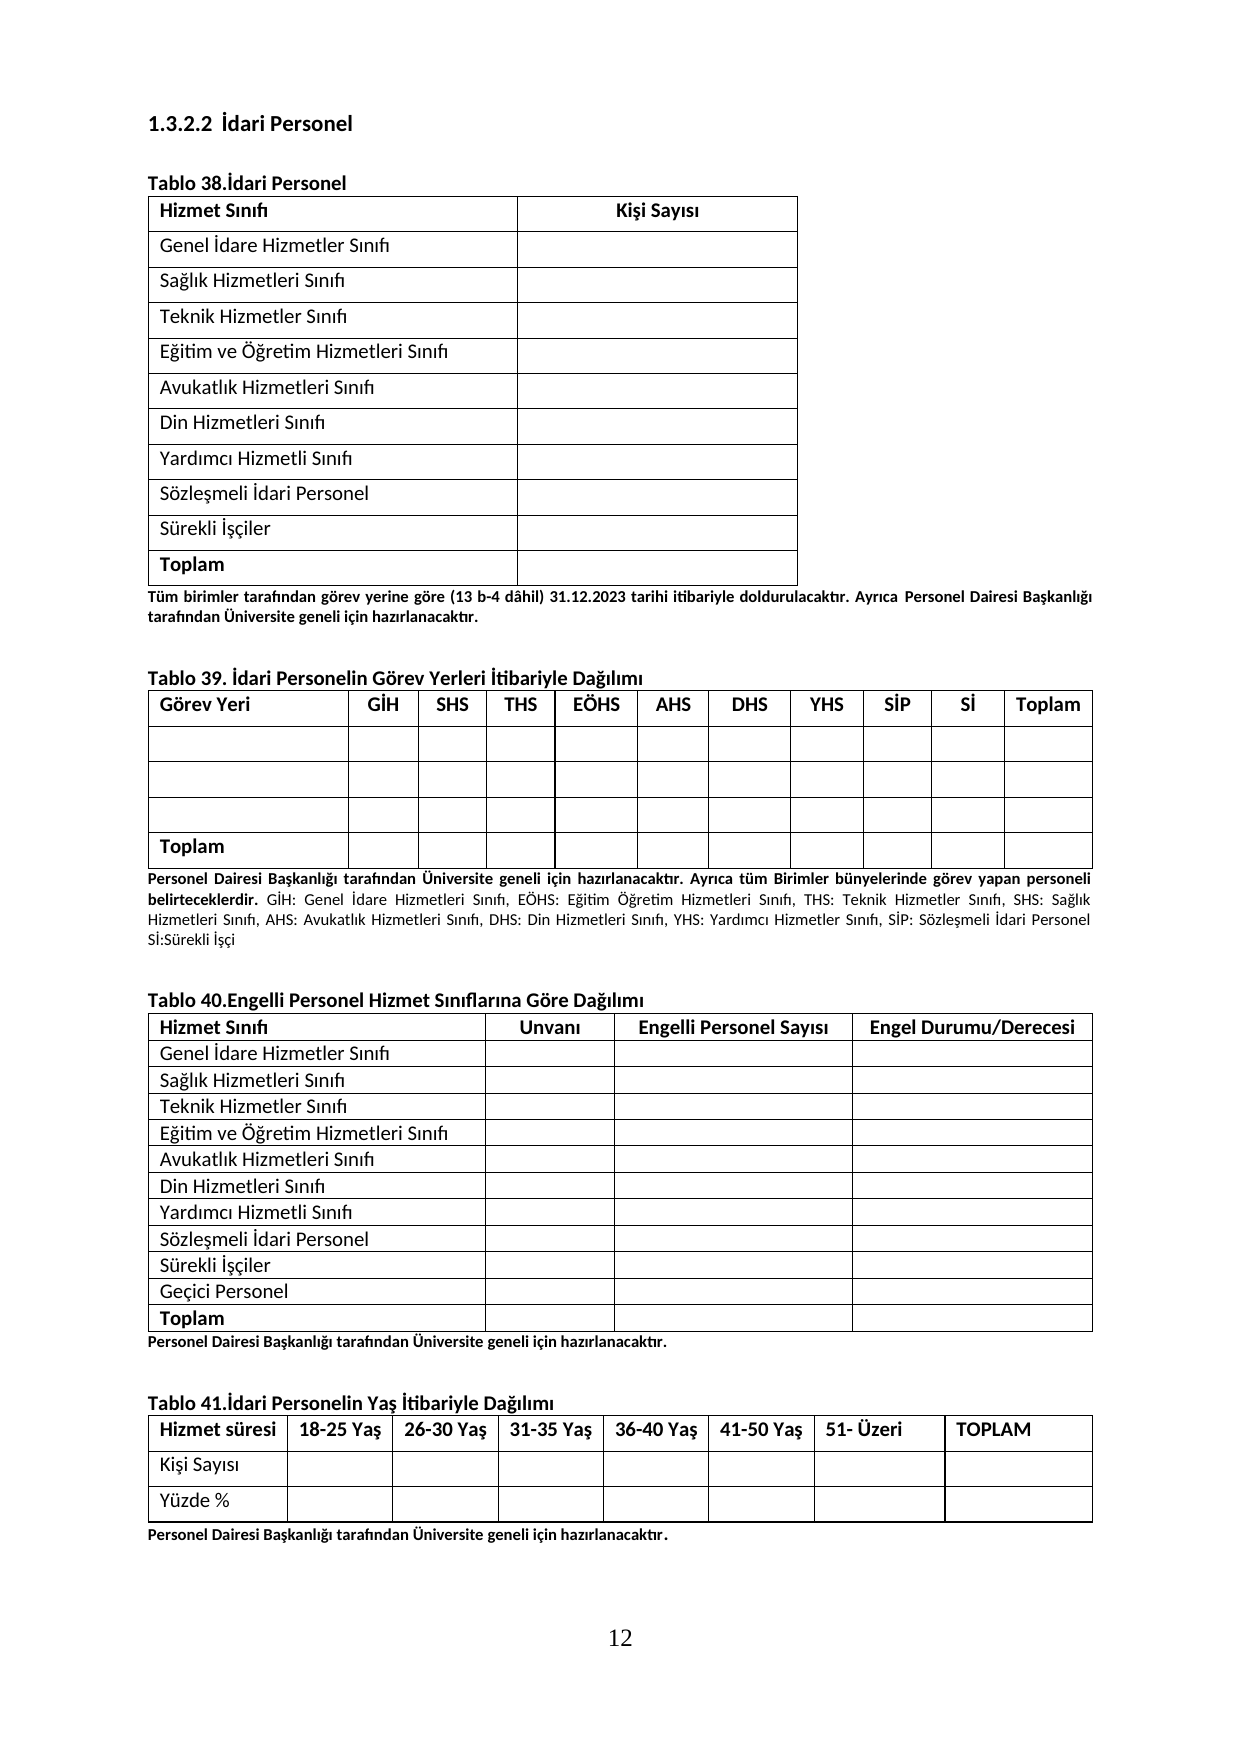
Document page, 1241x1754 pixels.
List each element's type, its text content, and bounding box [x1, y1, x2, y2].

table_cell [518, 268, 797, 302]
table_cell [853, 1146, 1092, 1172]
table_cell [518, 516, 797, 550]
table_cell [518, 480, 797, 514]
table_cell [638, 762, 708, 797]
table_cell [486, 1173, 614, 1198]
table_cell [709, 727, 790, 761]
table_cell [709, 1487, 814, 1521]
table_cell [615, 1199, 852, 1225]
table_header 18-25 Yaş [288, 1416, 392, 1451]
table_cell Toplam [149, 1305, 485, 1331]
table_cell [518, 445, 797, 479]
text Tablo 39. İdari Personelin Görev Yerleri İtibariyle Dağılımı [148, 665, 1092, 690]
table_cell [853, 1067, 1092, 1092]
table_cell [419, 762, 486, 797]
table_header TOPLAM [946, 1416, 1092, 1451]
table_header Toplam [1005, 691, 1092, 726]
table_cell Yardımcı Hizmetli Sınıfı [149, 445, 517, 479]
table_header DHS [709, 691, 790, 726]
table_header Hizmet Sınıfı [149, 1014, 485, 1039]
table_cell Sağlık Hizmetleri Sınıfı [149, 1067, 485, 1092]
table_cell [615, 1173, 852, 1198]
table_cell [486, 1199, 614, 1225]
table_cell [638, 833, 708, 867]
table_cell [1005, 833, 1092, 867]
table_header Unvanı [486, 1014, 614, 1039]
table_cell [615, 1120, 852, 1145]
table_cell [615, 1146, 852, 1172]
table_cell Kişi Sayısı [149, 1452, 287, 1486]
table_cell [556, 762, 637, 797]
table_header Sİ [932, 691, 1004, 726]
table_cell [615, 1226, 852, 1251]
table_cell [419, 833, 486, 867]
table_cell [518, 409, 797, 444]
table_header Hizmet süresi [149, 1416, 287, 1451]
table_header Hizmet Sınıfı [149, 197, 517, 231]
table_cell Genel İdare Hizmetler Sınıfı [149, 232, 517, 267]
table_cell [419, 798, 486, 832]
table_cell Teknik Hizmetler Sınıfı [149, 1094, 485, 1119]
table_cell [615, 1067, 852, 1092]
table_cell [487, 762, 554, 797]
table_cell [499, 1487, 603, 1521]
table_cell Geçici Personel [149, 1279, 485, 1304]
table_cell [149, 798, 348, 832]
table_cell [709, 1452, 814, 1486]
table_cell [486, 1120, 614, 1145]
table_cell [932, 798, 1004, 832]
text Tablo 40.Engelli Personel Hizmet Sınıflarına Göre Dağılımı [148, 988, 1092, 1013]
table_cell [853, 1120, 1092, 1145]
table_cell [615, 1305, 852, 1331]
table_cell [604, 1452, 708, 1486]
table_cell Avukatlık Hizmetleri Sınıfı [149, 1146, 485, 1172]
table_cell Din Hizmetleri Sınıfı [149, 1173, 485, 1198]
table_cell [864, 798, 931, 832]
table_cell [1005, 762, 1092, 797]
table_cell [638, 798, 708, 832]
table_cell [486, 1041, 614, 1066]
table_cell [349, 727, 418, 761]
table_cell Eğitim ve Öğretim Hizmetleri Sınıfı [149, 339, 517, 373]
table_header Kişi Sayısı [518, 197, 797, 231]
table_cell [853, 1279, 1092, 1304]
table_cell [499, 1452, 603, 1486]
table_cell [864, 833, 931, 867]
table_cell [486, 1279, 614, 1304]
table_cell [486, 1305, 614, 1331]
table_header YHS [791, 691, 863, 726]
table_cell [149, 762, 348, 797]
table_cell [349, 833, 418, 867]
text Tablo 38.İdari Personel [148, 170, 1092, 196]
table_cell [853, 1173, 1092, 1198]
table_cell [615, 1279, 852, 1304]
table_cell [419, 727, 486, 761]
table_cell [791, 798, 863, 832]
table_cell Teknik Hizmetler Sınıfı [149, 303, 517, 337]
table_cell [487, 833, 554, 867]
table_cell [853, 1199, 1092, 1225]
table_header 31-35 Yaş [499, 1416, 603, 1451]
table_cell [853, 1305, 1092, 1331]
table_header 41-50 Yaş [709, 1416, 814, 1451]
table_cell [486, 1226, 614, 1251]
table_cell Toplam [149, 833, 348, 867]
table_cell [486, 1067, 614, 1092]
table_header Engel Durumu/Derecesi [853, 1014, 1092, 1039]
table_cell [604, 1487, 708, 1521]
table_cell [615, 1094, 852, 1119]
table_cell [853, 1094, 1092, 1119]
table_cell Sözleşmeli İdari Personel [149, 480, 517, 514]
table_cell [486, 1146, 614, 1172]
table_cell [518, 232, 797, 267]
table_cell [815, 1452, 944, 1486]
table_cell [1005, 727, 1092, 761]
table_cell [853, 1041, 1092, 1066]
table_cell [853, 1226, 1092, 1251]
table_cell [815, 1487, 944, 1521]
table_cell [349, 798, 418, 832]
table_cell [556, 727, 637, 761]
table_cell [932, 762, 1004, 797]
table_header SİP [864, 691, 931, 726]
table_cell [791, 833, 863, 867]
table_cell Din Hizmetleri Sınıfı [149, 409, 517, 444]
table_header 51- Üzeri [815, 1416, 944, 1451]
table_cell [486, 1094, 614, 1119]
table_cell [615, 1041, 852, 1066]
subtitle İdari Personel [148, 109, 1092, 137]
table_cell [487, 727, 554, 761]
table_cell [518, 374, 797, 408]
table_cell [1005, 798, 1092, 832]
table_cell [709, 833, 790, 867]
table_header Görev Yeri [149, 691, 348, 726]
text Tablo 41.İdari Personelin Yaş İtibariyle Dağılımı [148, 1390, 1092, 1415]
table_cell [556, 798, 637, 832]
table_cell Yüzde % [149, 1487, 287, 1521]
table_cell Yardımcı Hizmetli Sınıfı [149, 1199, 485, 1225]
table_cell [288, 1487, 392, 1521]
table_cell [487, 798, 554, 832]
table_header THS [487, 691, 554, 726]
table_cell [518, 303, 797, 337]
table_header 26-30 Yaş [393, 1416, 498, 1451]
table_cell Genel İdare Hizmetler Sınıfı [149, 1041, 485, 1066]
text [148, 1523, 1092, 1545]
table_cell [288, 1452, 392, 1486]
table_cell Sürekli İşçiler [149, 516, 517, 550]
table_cell Sözleşmeli İdari Personel [149, 1226, 485, 1251]
table_cell Sağlık Hizmetleri Sınıfı [149, 268, 517, 302]
table_header 36-40 Yaş [604, 1416, 708, 1451]
table_header GİH [349, 691, 418, 726]
table_cell [932, 727, 1004, 761]
table_cell [393, 1452, 498, 1486]
text Personel Dairesi Başkanlığı tarafından Üniversite geneli için hazırlanacaktır. Ayrıca tüm Birimler bünyelerinde görev yapan personeli belirteceklerdir. GİH: Genel İdare Hizmetleri Sınıfı, EÖHS: Eğitim Öğretim Hizmetleri Sınıfı, THS: Teknik Hizmetler Sınıfı, SHS: Sağlık Hizmetleri Sınıfı, AHS: Avukatlık Hizmetleri Sınıfı, DHS: Din Hizmetleri Sınıfı, YHS: Yardımcı Hizmetler Sınıfı, SİP: Sözleşmeli İdari Personel Sİ:Sürekli İşçi [148, 869, 1092, 950]
table_cell [556, 833, 637, 867]
text Tüm birimler tarafından görev yerine göre (13 b-4 dâhil) 31.12.2023 tarihi itibariyle doldurulacaktır. Ayrıca Personel Dairesi Başkanlığı tarafından Üniversite geneli için hazırlanacaktır. [148, 586, 1092, 627]
table_cell Avukatlık Hizmetleri Sınıfı [149, 374, 517, 408]
table_cell [349, 762, 418, 797]
table_cell Toplam [149, 551, 517, 585]
table_cell [709, 798, 790, 832]
table_header Engelli Personel Sayısı [615, 1014, 852, 1039]
table_cell [864, 727, 931, 761]
table_cell [486, 1252, 614, 1278]
table_cell [518, 339, 797, 373]
table_header SHS [419, 691, 486, 726]
table_cell [946, 1487, 1092, 1521]
table_header EÖHS [556, 691, 637, 726]
table_cell Eğitim ve Öğretim Hizmetleri Sınıfı [149, 1120, 485, 1145]
table_cell [393, 1487, 498, 1521]
table_cell [864, 762, 931, 797]
table_cell Sürekli İşçiler [149, 1252, 485, 1278]
table_cell [791, 762, 863, 797]
table_cell [638, 727, 708, 761]
table_cell [791, 727, 863, 761]
table_cell [853, 1252, 1092, 1278]
table_cell [615, 1252, 852, 1278]
table_cell [149, 727, 348, 761]
text Personel Dairesi Başkanlığı tarafından Üniversite geneli için hazırlanacaktır. [148, 1332, 1092, 1352]
table_header AHS [638, 691, 708, 726]
table_cell [946, 1452, 1092, 1486]
table_cell [932, 833, 1004, 867]
table_cell [709, 762, 790, 797]
table_cell [518, 551, 797, 585]
